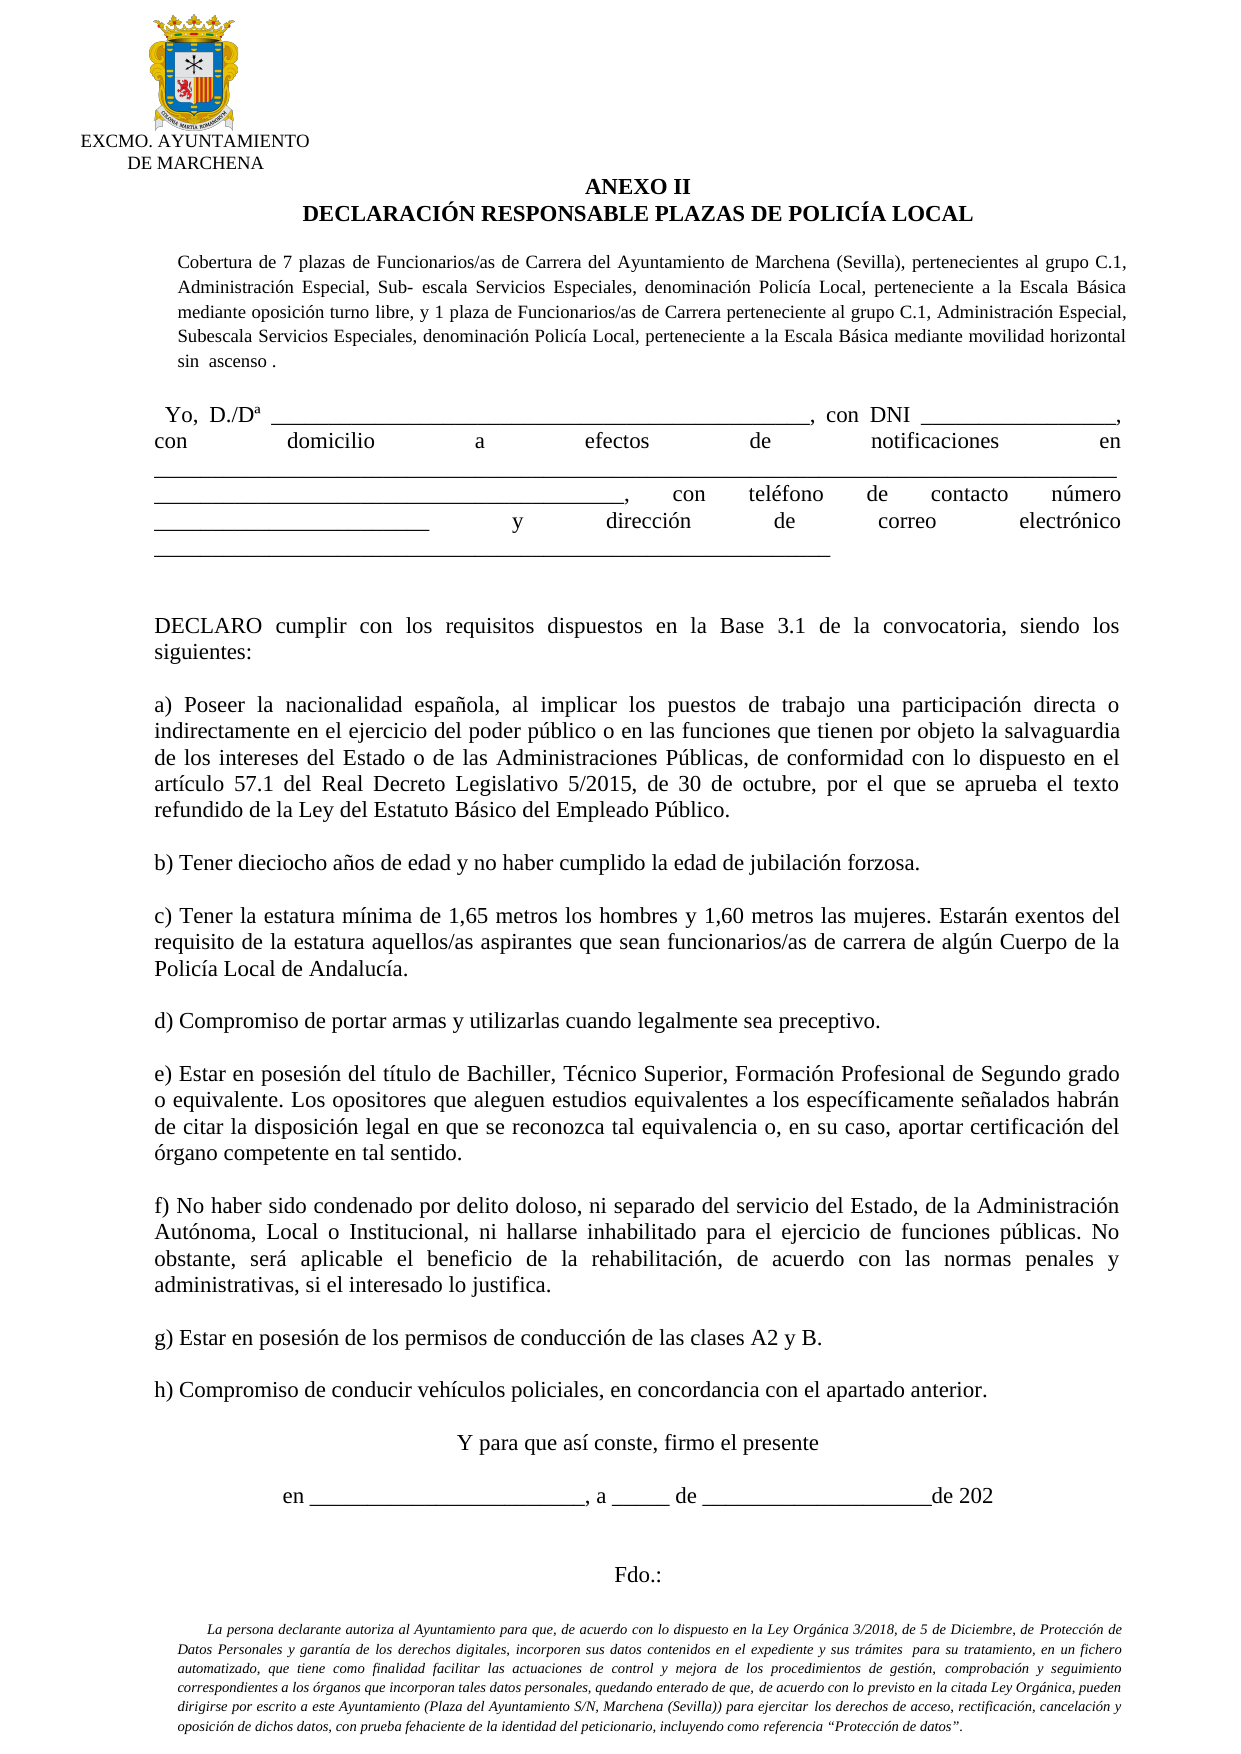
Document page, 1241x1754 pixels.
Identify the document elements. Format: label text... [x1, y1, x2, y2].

text La persona declarante autoriza al Ayuntamiento para que, de acuerdo con lo dispuesto en la Ley Orgánica 3/2018, de 5 de Diciembre, de Protección de Datos Personales y garantía de los derechos digitales, incorporen sus datos contenidos en el expediente y sus trámites para su tratamiento, en un fichero automatizado, que tiene como finalidad facilitar las actuaciones de control y mejora de los procedimientos de gestión, comprobación y seguimiento correspondientes a los órganos que incorporan tales datos personales, quedando enterado de que, de acuerdo con lo previsto en la citada Ley Orgánica, pueden dirigirse por escrito a este Ayuntamiento (Plaza del Ayuntamiento S/N, Marchena (Sevilla)) para ejercitar los derechos de acceso, rectificación, cancelación y oposición de dichos datos, con prueba fehaciente de la identidad del peticionario, incluyendo como referencia “Protección de datos”. [177, 1621, 1122, 1734]
text d) Compromiso de portar armas y utilizarlas cuando legalmente sea preceptivo. [154, 1007, 1122, 1034]
text a) Poseer la nacionalidad española, al implicar los puestos de trabajo una participación directa o indirectamente en el ejercicio del poder público o en las funciones que tienen por objeto la salvaguardia de los intereses del Estado o de las Administraciones Públicas, de conformidad con lo dispuesto en el artículo 57.1 del Real Decreto Legislativo 5/2015, de 30 de octubre, por el que se aprueba el texto refundido de la Ley del Estatuto Básico del Empleado Público. [154, 691, 1122, 823]
text Cobertura de 7 plazas de Funcionarios/as de Carrera del Ayuntamiento de Marchena (Sevilla), pertenecientes al grupo C.1, Administración Especial, Sub- escala Servicios Especiales, denominación Policía Local, perteneciente a la Escala Básica mediante oposición turno libre, y 1 plaza de Funcionarios/as de Carrera perteneciente al grupo C.1, Administración Especial, Subescala Servicios Especiales, denominación Policía Local, perteneciente a la Escala Básica mediante movilidad horizontal sin ascenso . [177, 251, 1128, 372]
text DECLARO cumplir con los requisitos dispuestos en la Base 3.1 de la convocatoria, siendo los siguientes: [154, 612, 1122, 665]
text e) Estar en posesión del título de Bachiller, Técnico Superior, Formación Profesional de Segundo grado o equivalente. Los opositores que aleguen estudios equivalentes a los específicamente señalados habrán de citar la disposición legal en que se reconozca tal equivalencia o, en su caso, aportar certificación del órgano competente en tal sentido. [154, 1060, 1122, 1166]
text _________________________________________, con teléfono de contacto número ________________________ y dirección de correo electrónico ___________________________________________________________ [154, 480, 1122, 559]
text c) Tener la estatura mínima de 1,65 metros los hombres y 1,60 metros las mujeres. Estarán exentos del requisito de la estatura aquellos/as aspirantes que sean funcionarios/as de carrera de algún Cuerpo de la Policía Local de Andalucía. [154, 902, 1122, 981]
text en ________________________, a _____ de ____________________de 202 [154, 1482, 1122, 1508]
text b) Tener dieciocho años de edad y no haber cumplido la edad de jubilación forzosa. [154, 849, 1122, 876]
text g) Estar en posesión de los permisos de conducción de las clases A2 y B. [154, 1324, 1122, 1350]
text ANEXO II [154, 173, 1122, 199]
text DECLARACIÓN RESPONSABLE PLAZAS DE POLICÍA LOCAL [154, 199, 1122, 226]
text Yo, D./Dª _______________________________________________, con DNI _________________, con domicilio a efectos de notificaciones en ____________________________________________________________________________________ [154, 401, 1122, 480]
text Fdo.: [154, 1561, 1122, 1587]
text Y para que así conste, firmo el presente [154, 1429, 1122, 1455]
text f) No haber sido condenado por delito doloso, ni separado del servicio del Estado, de la Administración Autónoma, Local o Institucional, ni hallarse inhabilitado para el ejercicio de funciones públicas. No obstante, será aplicable el beneficio de la rehabilitación, de acuerdo con las normas penales y administrativas, si el interesado lo justifica. [154, 1192, 1122, 1297]
text h) Compromiso de conducir vehículos policiales, en concordancia con el apartado anterior. [154, 1376, 1122, 1403]
picture [149, 14, 239, 131]
